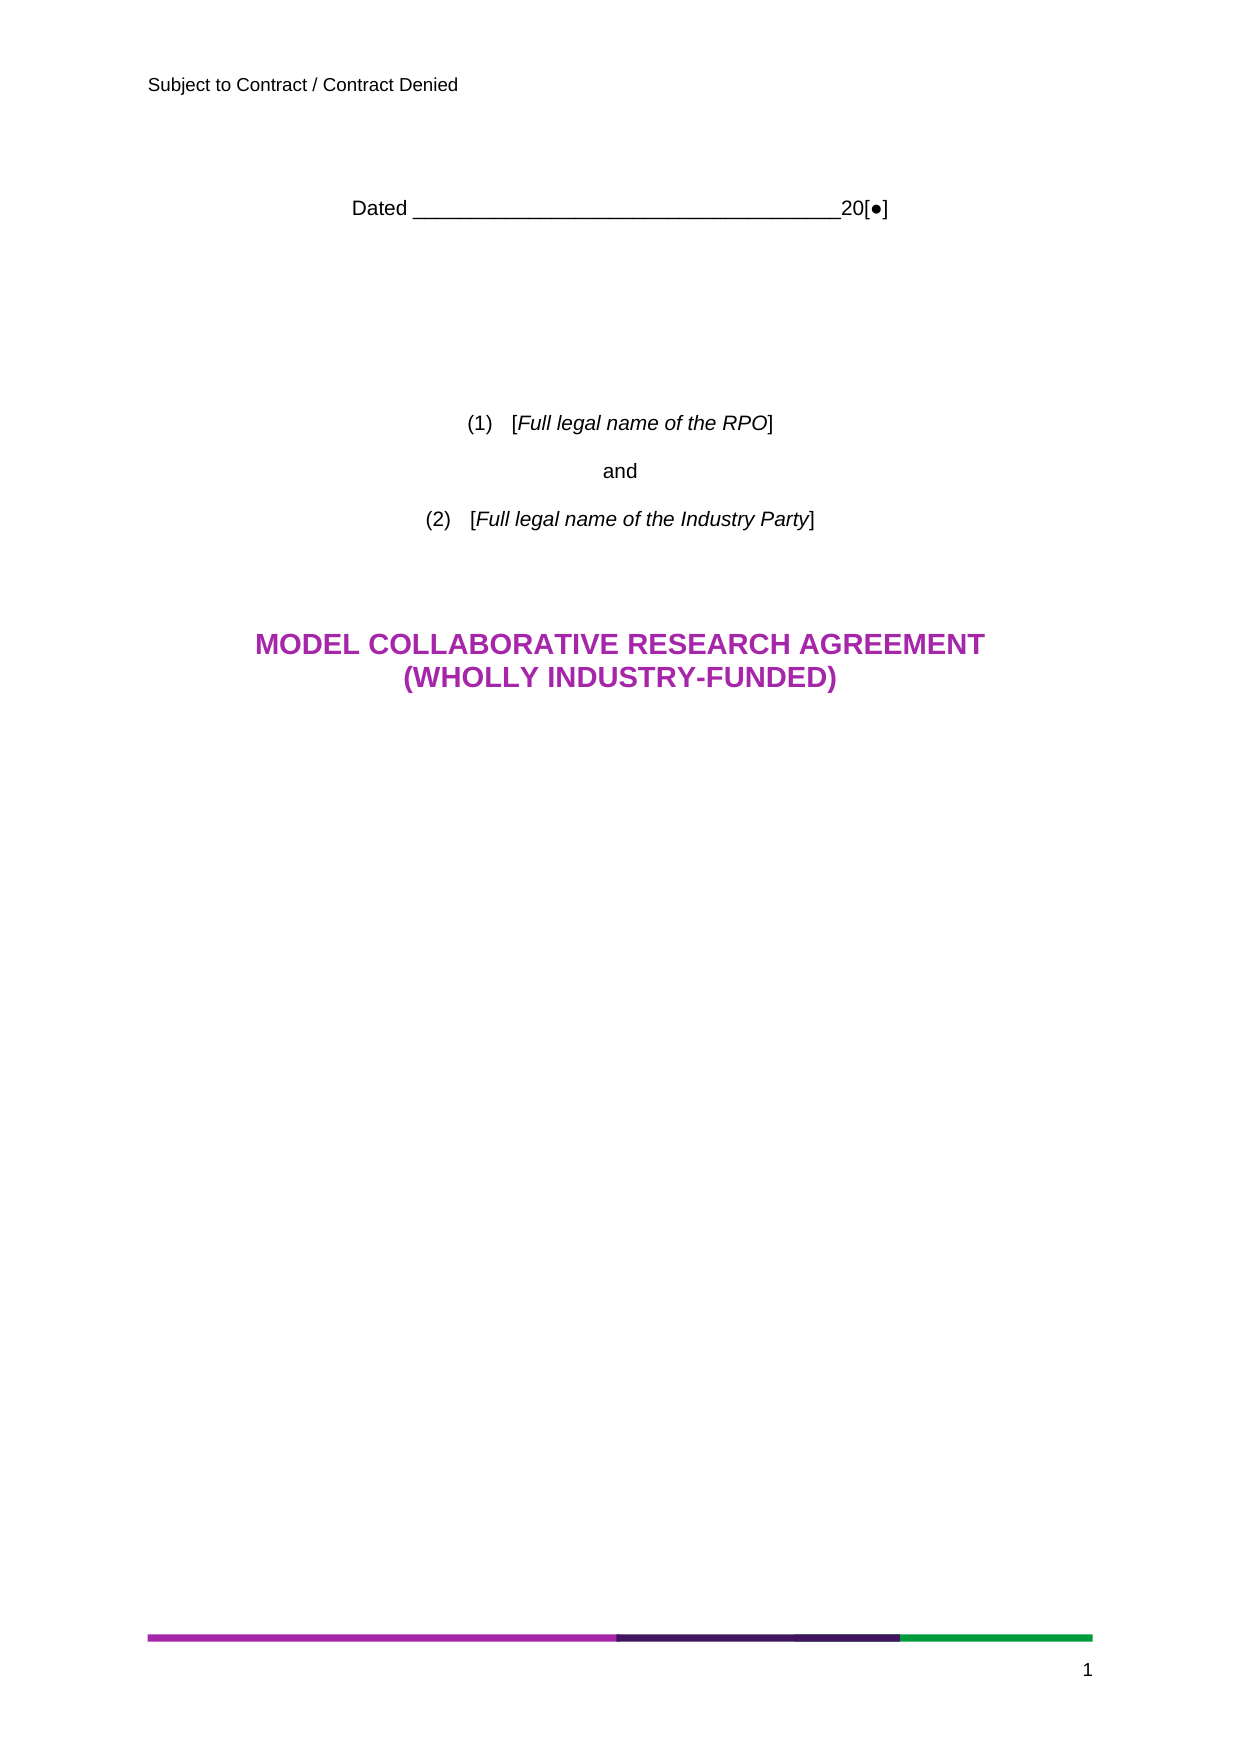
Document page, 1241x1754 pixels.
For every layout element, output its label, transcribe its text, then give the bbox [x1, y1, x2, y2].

text and [148, 459, 1092, 483]
title MODEL COLLABORATIVE research AGREEMENT [148, 627, 1092, 660]
title (wholly industry-funded) [148, 660, 1092, 694]
list [Full legal name of the Industry Party] [148, 507, 1092, 531]
list [Full legal name of the RPO] [148, 411, 1092, 435]
text Dated _____________________________________20[●] [148, 196, 1092, 219]
